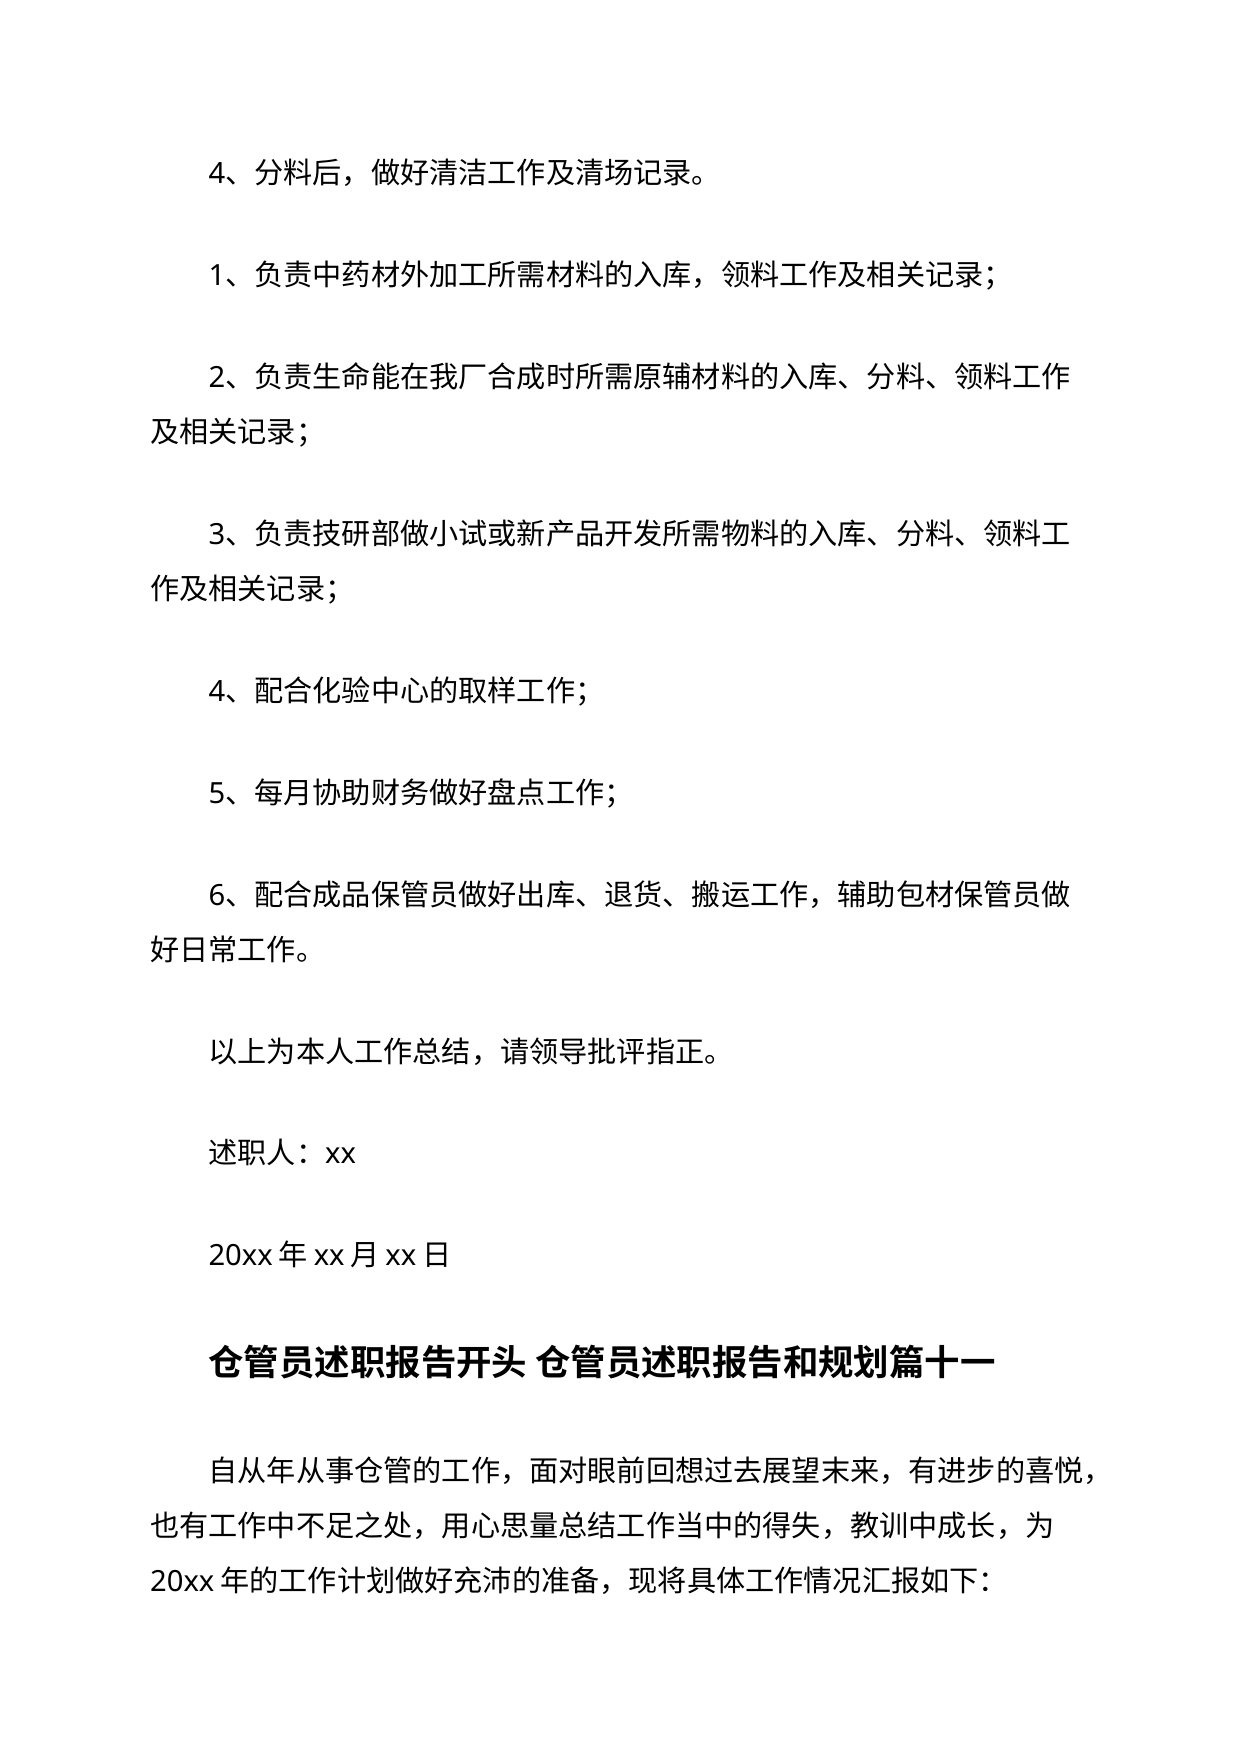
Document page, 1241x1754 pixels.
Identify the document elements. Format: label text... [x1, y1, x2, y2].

text 述职人：xx [150, 1130, 1090, 1172]
text 6、配合成品保管员做好出库、退货、搬运工作，辅助包材保管员做好日常工作。 [150, 871, 1090, 969]
text 自从年从事仓管的工作，面对眼前回想过去展望末来，有进步的喜悦，也有工作中不足之处，用心思量总结工作当中的得失，教训中成长，为20xx年的工作计划做好充沛的准备，现将具体工作情况汇报如下： [150, 1447, 1090, 1599]
text 4、分料后，做好清洁工作及清场记录。 [150, 150, 1090, 192]
text 以上为本人工作总结，请领导批评指正。 [150, 1028, 1090, 1071]
text 2、负责生命能在我厂合成时所需原辅材料的入库、分料、领料工作及相关记录； [150, 354, 1090, 451]
text 20xx年xx月xx日 [150, 1232, 1090, 1274]
text 5、每月协助财务做好盘点工作； [150, 769, 1090, 812]
text 3、负责技研部做小试或新产品开发所需物料的入库、分料、领料工作及相关记录； [150, 511, 1090, 608]
text 1、负责中药材外加工所需材料的入库，领料工作及相关记录； [150, 252, 1090, 294]
text 仓管员述职报告开头 仓管员述职报告和规划篇十一 [150, 1334, 1090, 1385]
text 4、配合化验中心的取样工作； [150, 667, 1090, 710]
